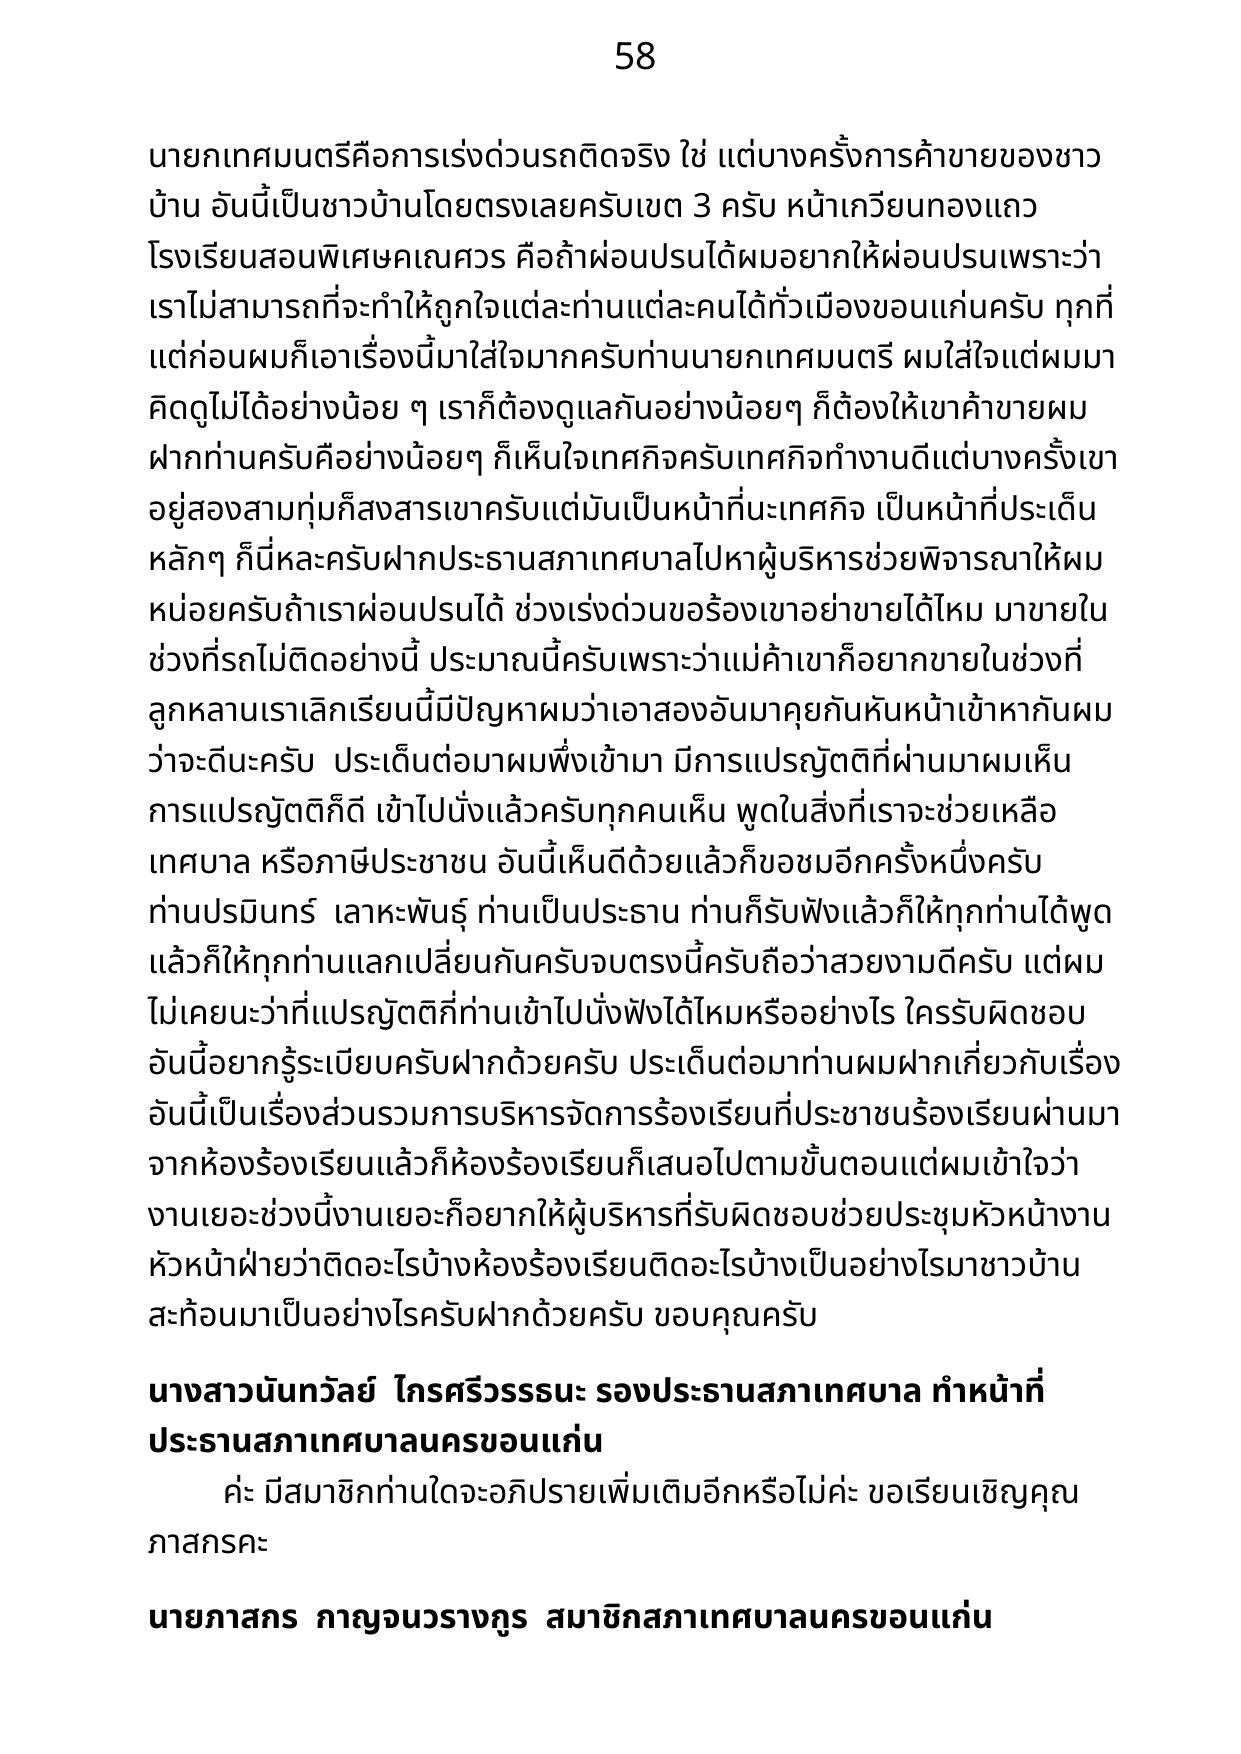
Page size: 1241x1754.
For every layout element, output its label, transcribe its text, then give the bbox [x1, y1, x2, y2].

text นางสาวนันทวัลย์ ไกรศรีวรรธนะ รองประธานสภาเทศบาล ทำหน้าที่ ประธานสภาเทศบาลนครขอนแก่น [148, 1367, 1122, 1468]
text ค่ะ มีสมาชิกท่านใดจะอภิปรายเพิ่มเติมอีกหรือไม่ค่ะ ขอเรียนเชิญคุณภาสกรคะ [148, 1468, 1122, 1568]
text นายภาสกร กาญจนวรางกูร สมาชิกสภาเทศบาลนครขอนแก่น [148, 1593, 1122, 1644]
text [148, 132, 1122, 1342]
